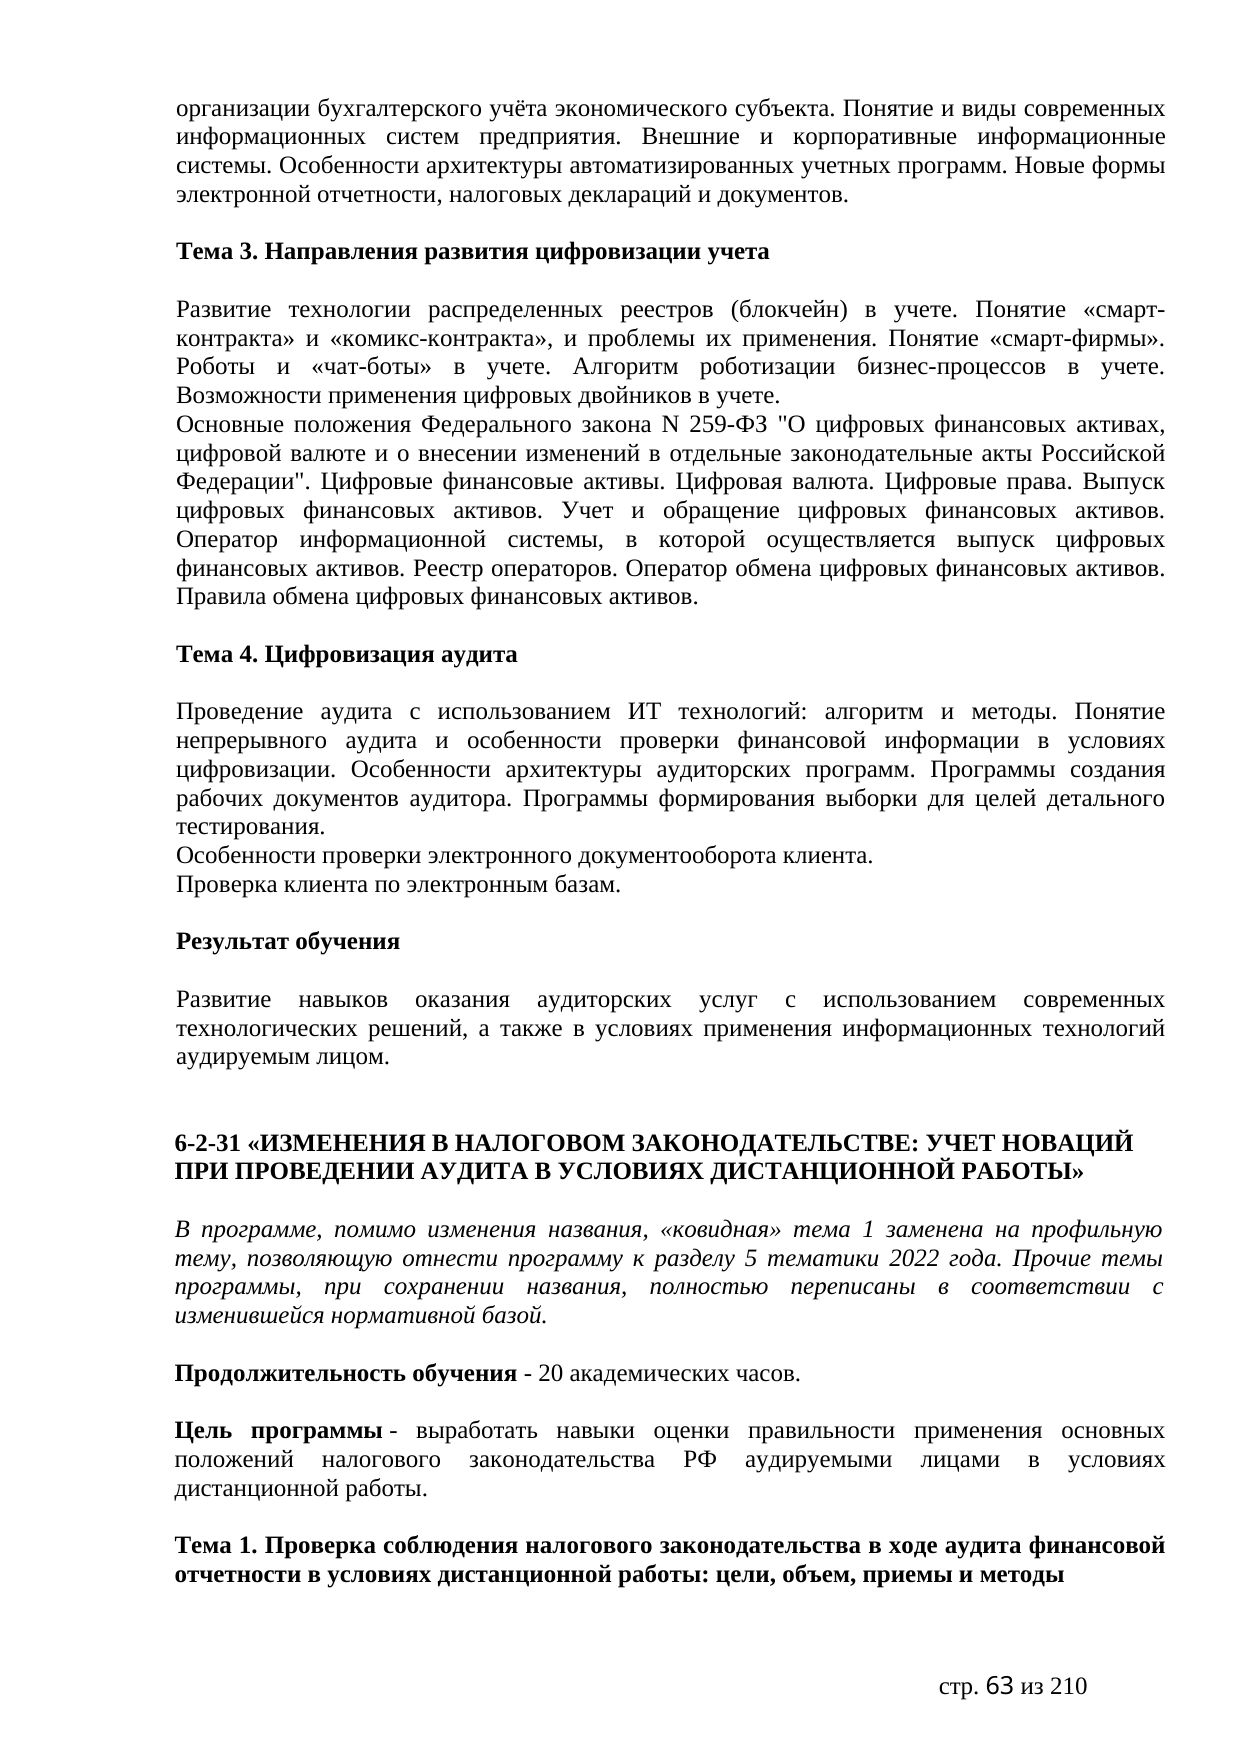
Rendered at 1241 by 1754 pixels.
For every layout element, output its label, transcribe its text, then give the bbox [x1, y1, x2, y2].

text В программе, помимо изменения названия, «ковидная» тема 1 заменена на профильную тему, позволяющую отнести программу к разделу 5 тематики 2022 года. Прочие темы программы, при сохранении названия, полностью переписаны в соответствии с изменившейся нормативной базой. [174, 1214, 1166, 1329]
text Результат обучения [176, 926, 1166, 955]
text Основные положения Федерального закона N 259-ФЗ "О цифровых финансовых активах, цифровой валюте и о внесении изменений в отдельные законодательные акты Российской Федерации". Цифровые финансовые активы. Цифровая валюта. Цифровые права. Выпуск цифровых финансовых активов. Учет и обращение цифровых финансовых активов. Оператор информационной системы, в которой осуществляется выпуск цифровых финансовых активов. Реестр операторов. Оператор обмена цифровых финансовых активов. Правила обмена цифровых финансовых активов. [176, 409, 1166, 610]
text Проведение аудита с использованием ИТ технологий: алгоритм и методы. Понятие непрерывного аудита и особенности проверки финансовой информации в условиях цифровизации. Особенности архитектуры аудиторских программ. Программы создания рабочих документов аудитора. Программы формирования выборки для целей детального тестирования. [176, 696, 1166, 840]
text Развитие технологии распределенных реестров (блокчейн) в учете. Понятие «смарт-контракта» и «комикс-контракта», и проблемы их применения. Понятие «смарт-фирмы». Роботы и «чат-боты» в учете. Алгоритм роботизации бизнес-процессов в учете. Возможности применения цифровых двойников в учете. [176, 294, 1166, 409]
text Особенности проверки электронного документооборота клиента. [176, 840, 1166, 869]
text Тема 1. Проверка соблюдения налогового законодательства в ходе аудита финансовой отчетности в условиях дистанционной работы: цели, объем, приемы и методы [174, 1530, 1166, 1588]
text Проверка клиента по электронным базам. [176, 869, 1166, 898]
text 6-2-31 «ИЗМЕНЕНИЯ В НАЛОГОВОМ ЗАКОНОДАТЕЛЬСТВЕ: УЧЕТ НОВАЦИЙ ПРИ ПРОВЕДЕНИИ АУДИТА В УСЛОВИЯХ ДИСТАНЦИОННОЙ РАБОТЫ» [174, 1128, 1166, 1185]
text Развитие навыков оказания аудиторских услуг с использованием современных технологических решений, а также в условиях применения информационных технологий аудируемым лицом. [176, 984, 1166, 1070]
text Тема 3. Направления развития цифровизации учета [176, 236, 1166, 265]
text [176, 93, 1166, 208]
text Цель программы - выработать навыки оценки правильности применения основных положений налогового законодательства РФ аудируемыми лицами в условиях дистанционной работы. [174, 1415, 1166, 1501]
text Тема 4. Цифровизация аудита [176, 639, 1166, 668]
text Продолжительность обучения - 20 академических часов. [174, 1358, 1166, 1386]
